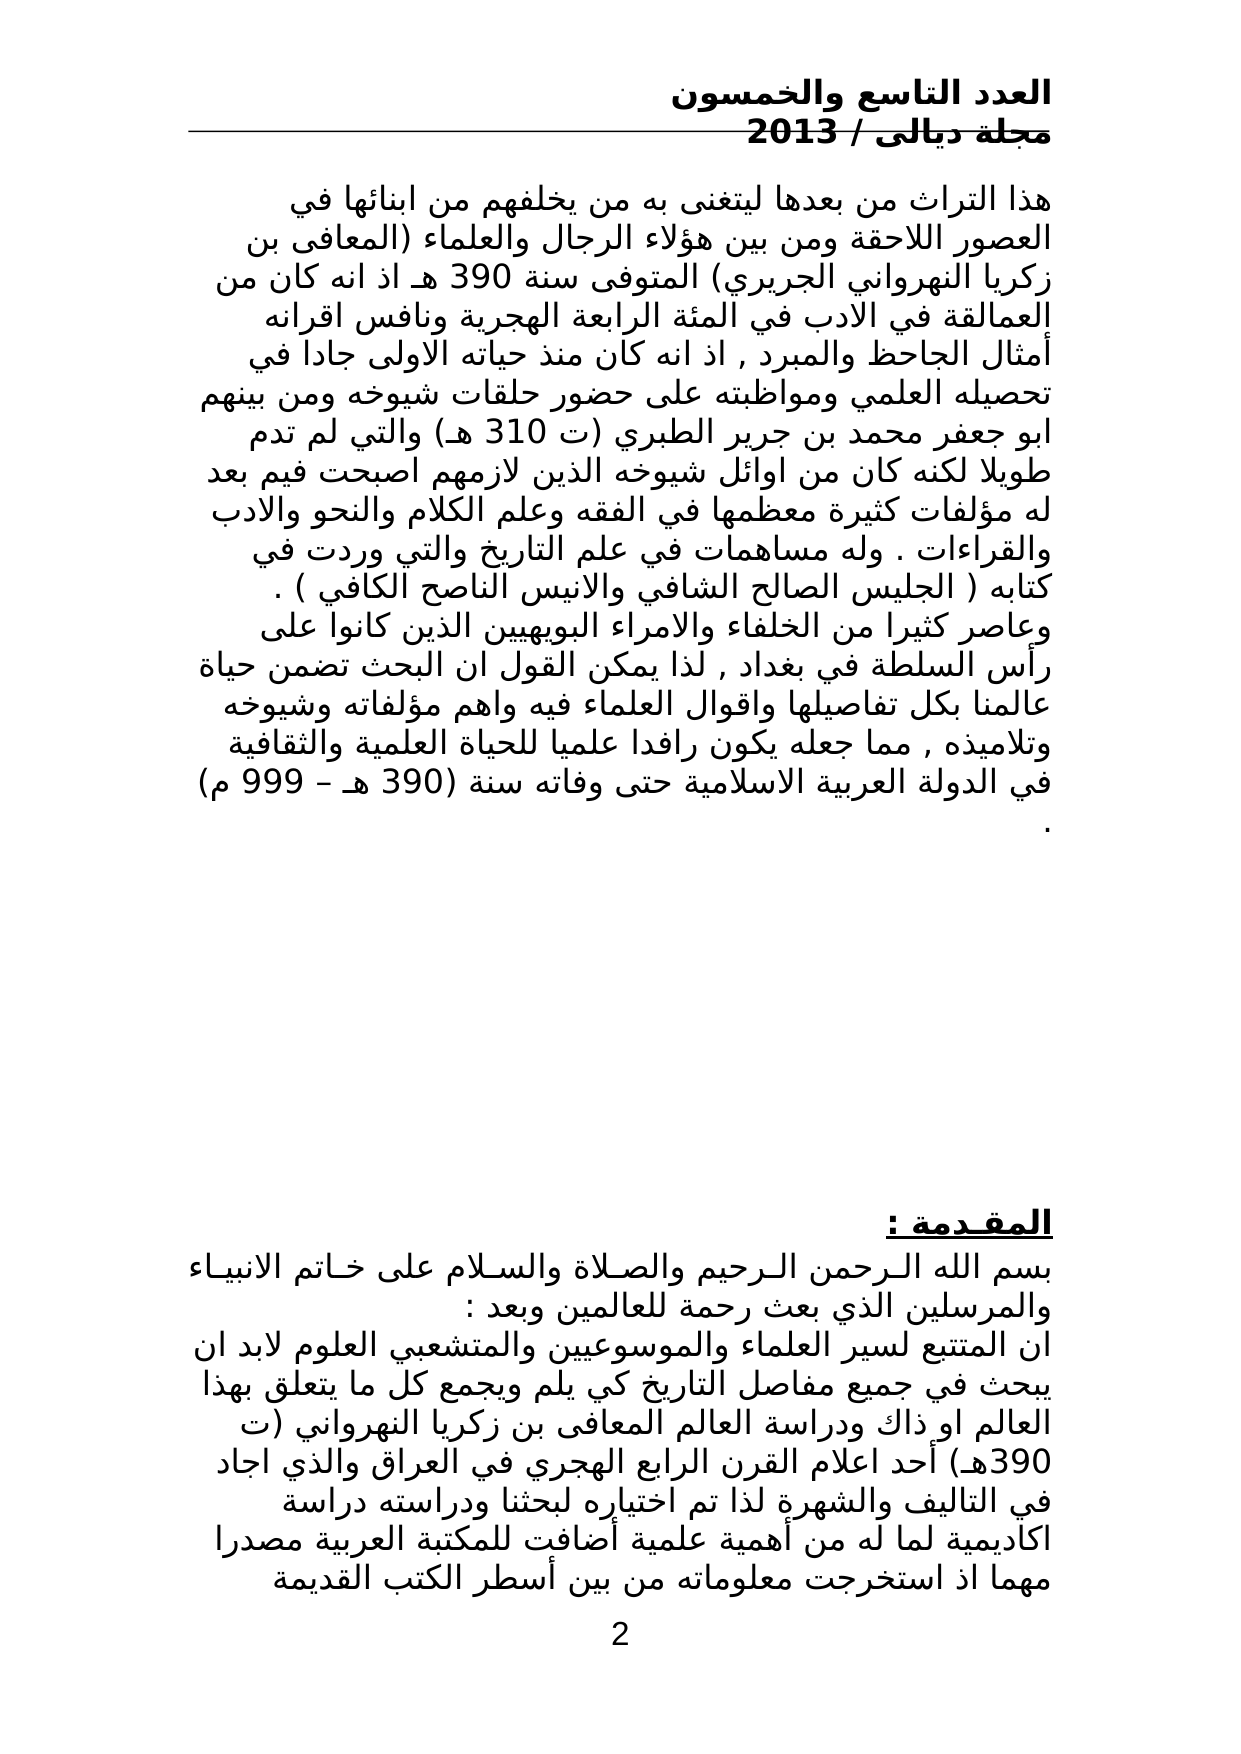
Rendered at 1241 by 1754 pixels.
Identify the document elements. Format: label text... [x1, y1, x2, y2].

text المقـدمة : [187, 1203, 1053, 1242]
text بسم الله الرحمن الرحيم والصلاة والسلام على خاتم الانبياء والمرسلين الذي بعث رحمة للعالمين وبعد : [187, 1248, 1053, 1326]
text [187, 1326, 1053, 1598]
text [187, 179, 1053, 840]
